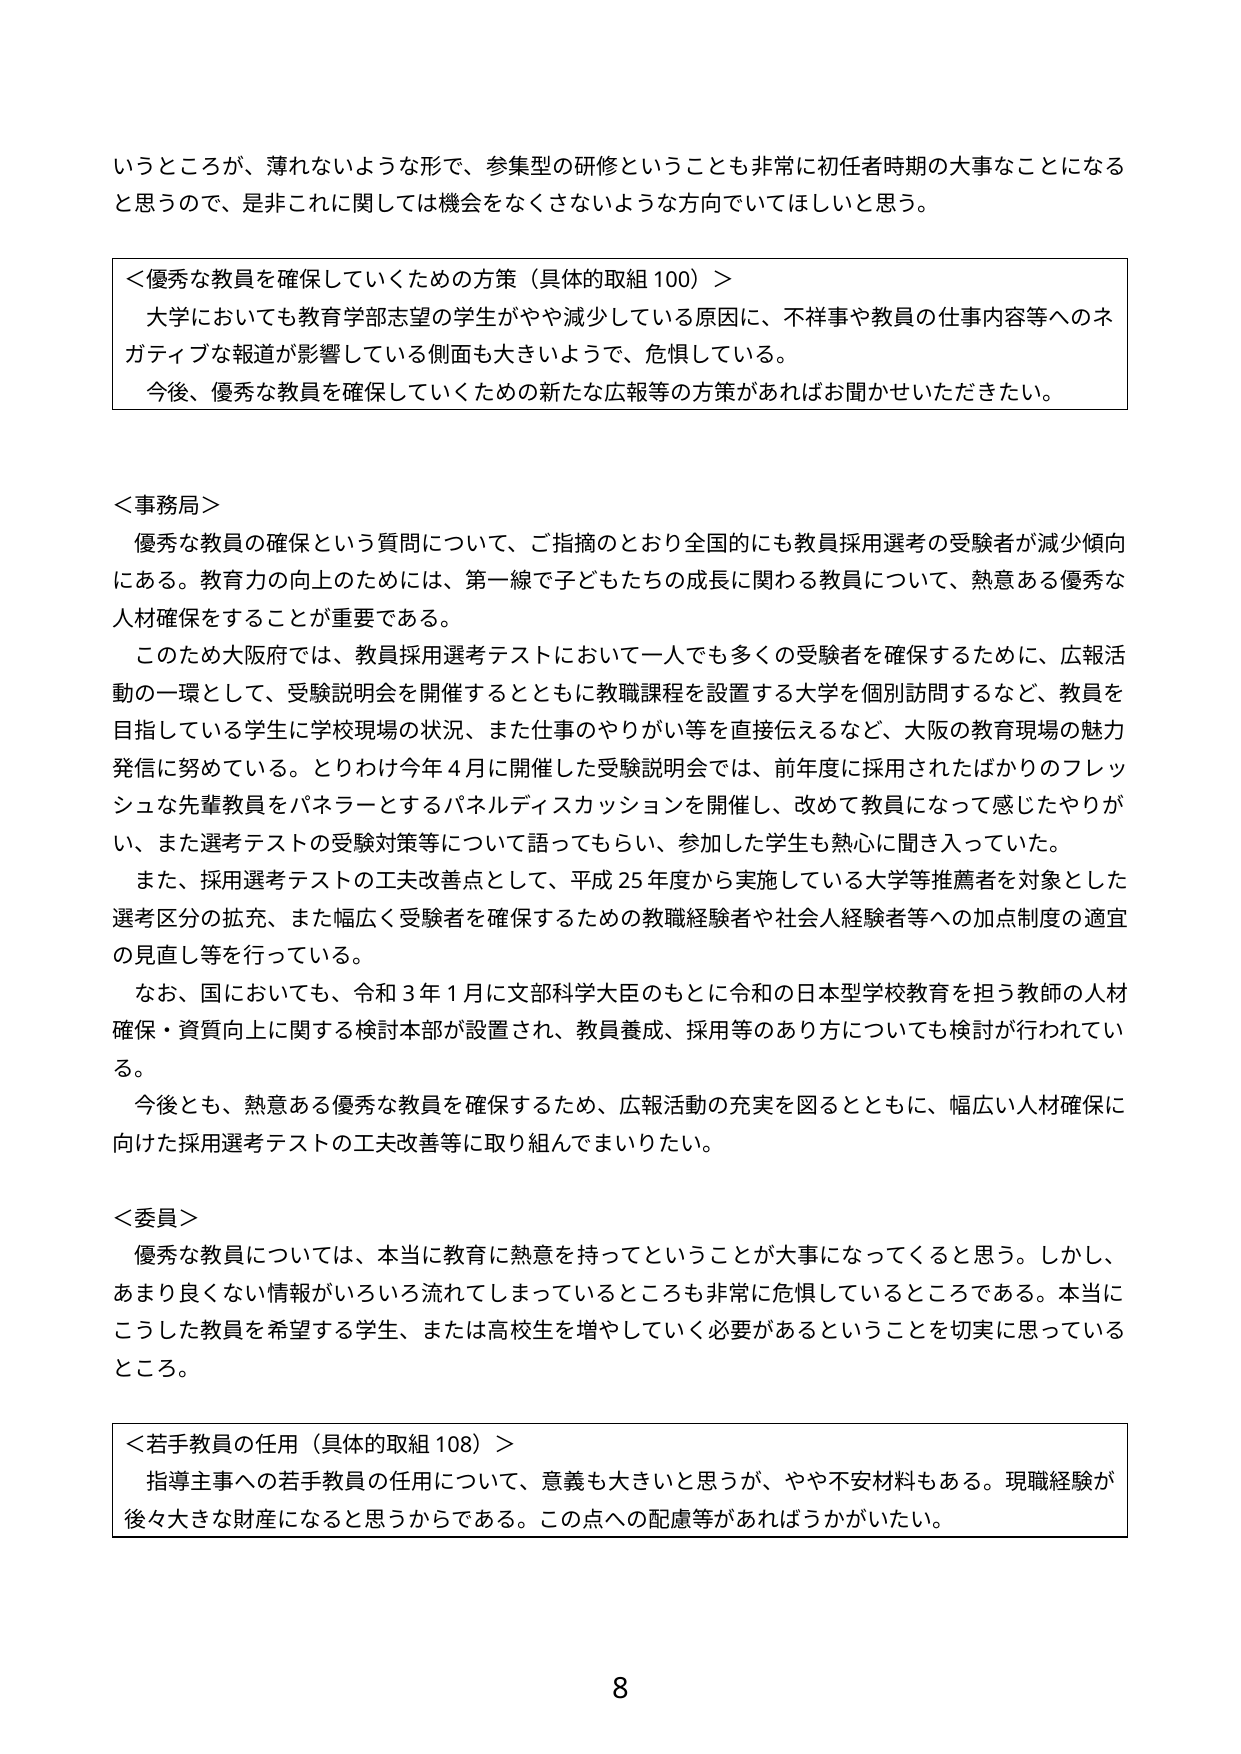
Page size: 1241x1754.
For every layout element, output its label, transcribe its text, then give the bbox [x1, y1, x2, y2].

text なお、国においても、令和3年1月に文部科学大臣のもとに令和の日本型学校教育を担う教師の人材確保・資質向上に関する検討本部が設置され、教員養成、採用等のあり方についても検討が行われている。 [112, 973, 1128, 1085]
text 優秀な教員については、本当に教育に熱意を持ってということが大事になってくると思う。しかし、あまり良くない情報がいろいろ流れてしまっているところも非常に危惧しているところである。本当にこうした教員を希望する学生、または高校生を増やしていく必要があるということを切実に思っているところ。 [112, 1235, 1128, 1385]
text また、採用選考テストの工夫改善点として、平成25年度から実施している大学等推薦者を対象とした選考区分の拡充、また幅広く受験者を確保するための教職経験者や社会人経験者等への加点制度の適宜の見直し等を行っている。 [112, 860, 1128, 973]
text 今後とも、熱意ある優秀な教員を確保するため、広報活動の充実を図るとともに、幅広い人材確保に向けた採用選考テストの工夫改善等に取り組んでまいりたい。 [112, 1085, 1128, 1160]
text ＜事務局＞ [112, 485, 1128, 523]
text ＜委員＞ [112, 1198, 1128, 1235]
text このため大阪府では、教員採用選考テストにおいて一人でも多くの受験者を確保するために、広報活動の一環として、受験説明会を開催するとともに教職課程を設置する大学を個別訪問するなど、教員を目指している学生に学校現場の状況、また仕事のやりがい等を直接伝えるなど、大阪の教育現場の魅力発信に努めている。とりわけ今年4月に開催した受験説明会では、前年度に採用されたばかりのフレッシュな先輩教員をパネラーとするパネルディスカッションを開催し、改めて教員になって感じたやりがい、また選考テストの受験対策等について語ってもらい、参加した学生も熱心に聞き入っていた。 [112, 635, 1128, 860]
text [112, 146, 1128, 221]
table_header ＜若手教員の任用（具体的取組108）＞ 指導主事への若手教員の任用について、意義も大きいと思うが、やや不安材料もある。現職経験が後々大きな財産になると思うからである。この点への配慮等があればうかがいたい。 [113, 1424, 1127, 1536]
table_header ＜優秀な教員を確保していくための方策（具体的取組100）＞ 大学においても教育学部志望の学生がやや減少している原因に、不祥事や教員の仕事内容等へのネガティブな報道が影響している側面も大きいようで、危惧している。 今後、優秀な教員を確保していくための新たな広報等の方策があればお聞かせいただきたい。 [113, 259, 1127, 409]
text 優秀な教員の確保という質問について、ご指摘のとおり全国的にも教員採用選考の受験者が減少傾向にある。教育力の向上のためには、第一線で子どもたちの成長に関わる教員について、熱意ある優秀な人材確保をすることが重要である。 [112, 523, 1128, 635]
